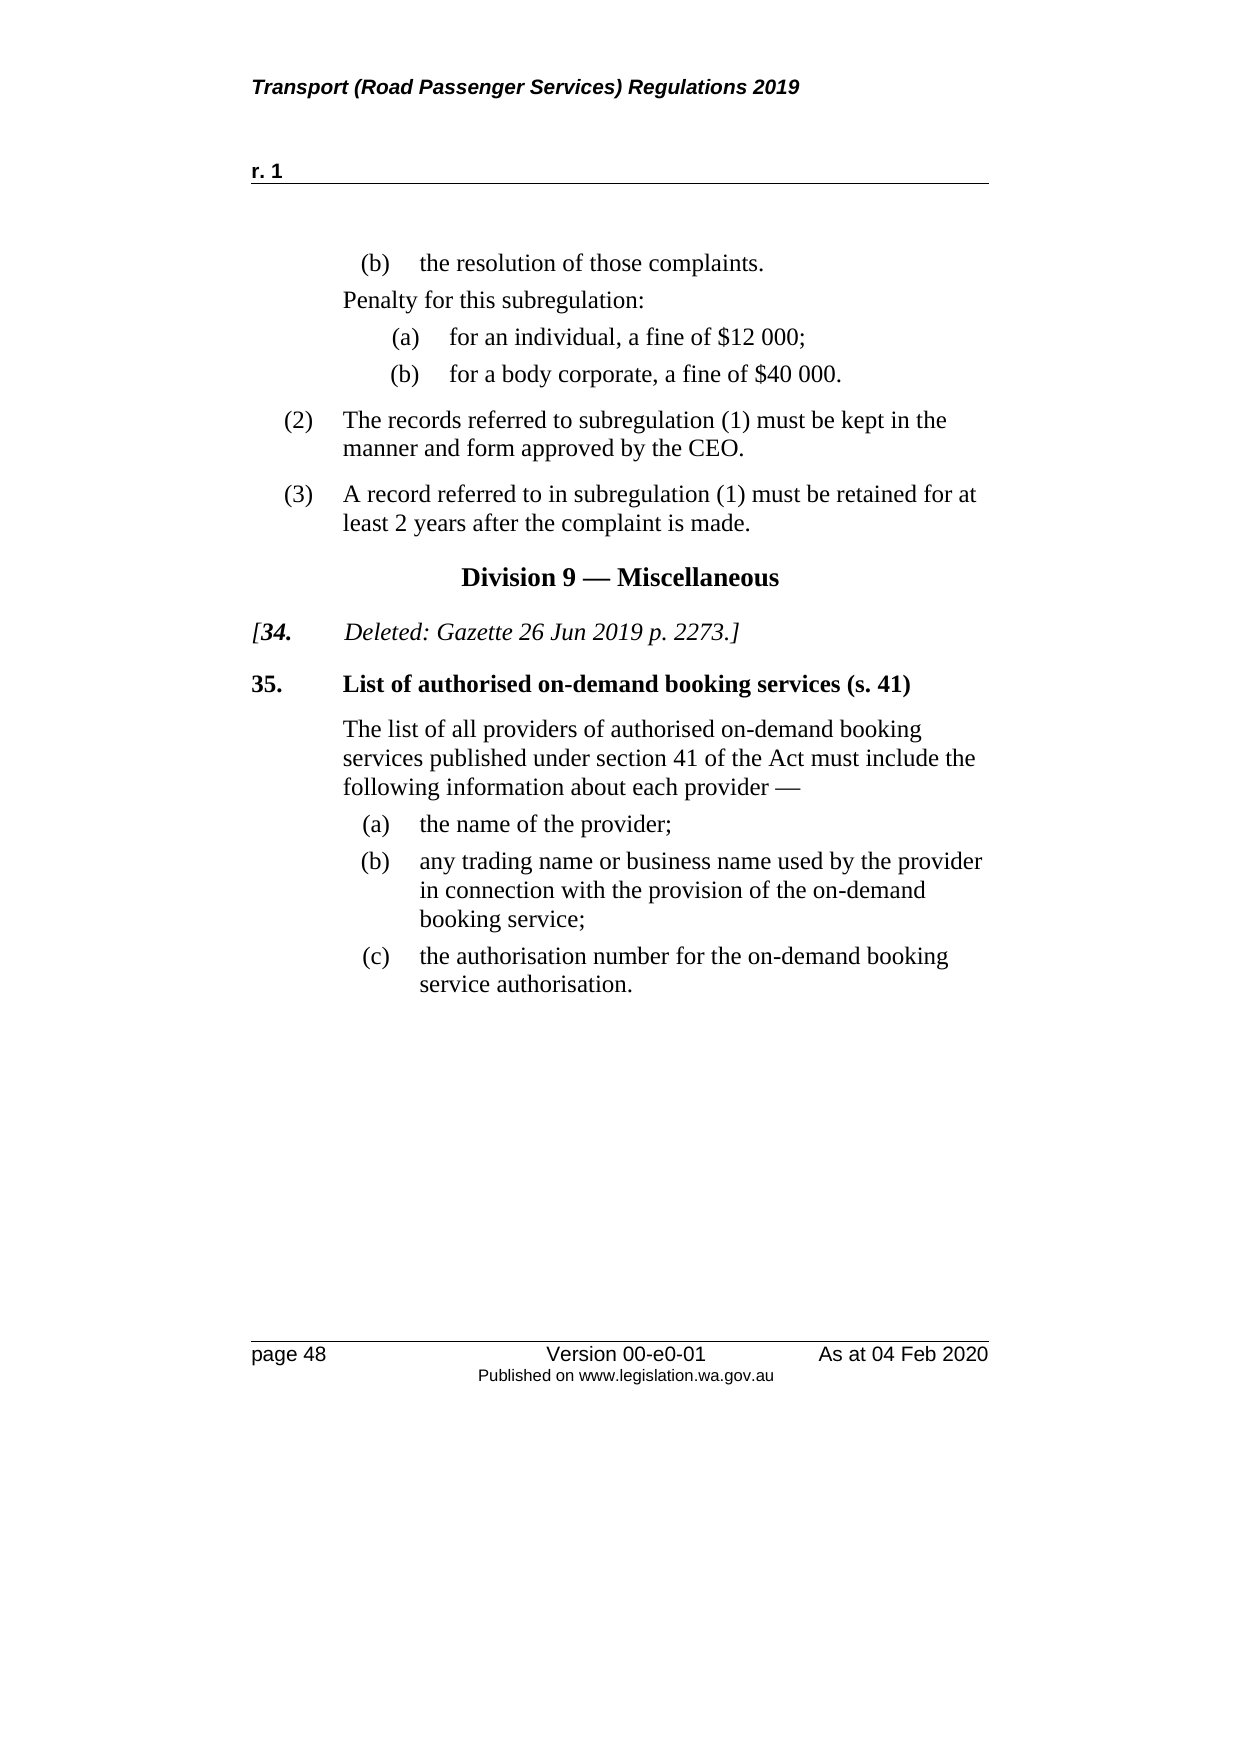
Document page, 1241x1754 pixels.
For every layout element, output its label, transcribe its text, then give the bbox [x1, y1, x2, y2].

text The list of all providers of authorised on-demand booking services published under section 41 of the Act must include the following information about each provider — [251, 714, 989, 801]
subtitle 35. List of authorised on-demand booking services (s. 41) [251, 669, 989, 698]
text (2) The records referred to subregulation (1) must be kept in the manner and form approved by the CEO. [251, 405, 989, 462]
subtitle Division 9 — Miscellaneous [251, 561, 989, 592]
text (b) the resolution of those complaints. [251, 248, 989, 277]
text [34. Deleted: Gazette 26 Jun 2019 p. 2273.] [251, 617, 989, 646]
text (b) any trading name or business name used by the provider in connection with the provision of the on-demand booking service; [251, 846, 989, 932]
text (a) for an individual, a fine of $12 000; [251, 322, 989, 351]
text (b) for a body corporate, a fine of $40 000. [251, 359, 989, 388]
text (c) the authorisation number for the on-demand booking service authorisation. [251, 941, 989, 998]
text (3) A record referred to in subregulation (1) must be retained for at least 2 years after the complaint is made. [251, 479, 989, 536]
text Penalty for this subregulation: [251, 285, 989, 314]
text (a) the name of the provider; [251, 809, 989, 838]
